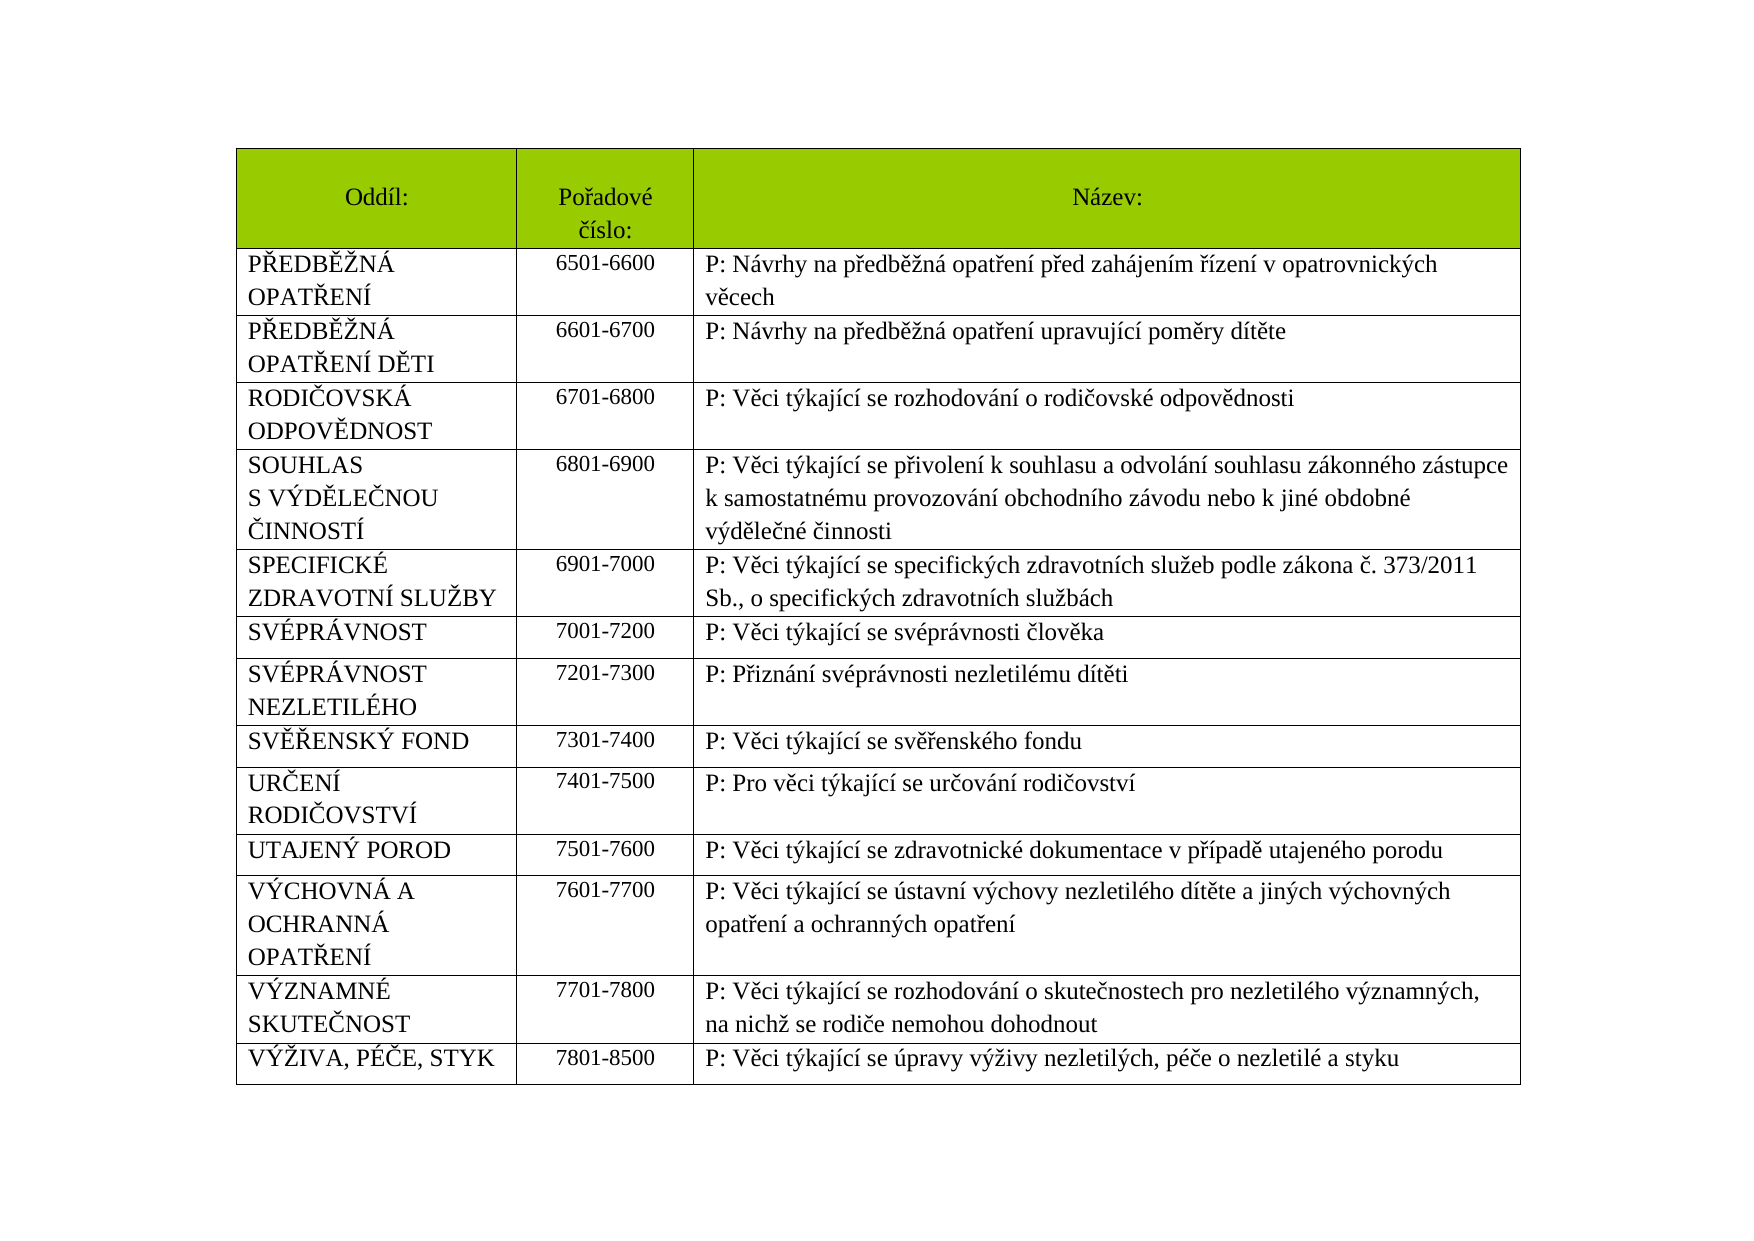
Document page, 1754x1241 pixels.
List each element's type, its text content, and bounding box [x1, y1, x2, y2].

table_cell P: Věci týkající se rozhodování o rodičovské odpovědnosti [694, 383, 1520, 449]
table_cell SOUHLAS S VÝDĚLEČNOU ČINNOSTÍ [237, 450, 516, 549]
table_cell 7501-7600 [517, 835, 693, 875]
table_cell P: Věci týkající se ústavní výchovy nezletilého dítěte a jiných výchovných opatření a ochranných opatření [694, 876, 1520, 975]
table_cell 7001-7200 [517, 617, 693, 658]
table_cell P: Přiznání svéprávnosti nezletilému dítěti [694, 659, 1520, 725]
table_cell VÝCHOVNÁ A OCHRANNÁ OPATŘENÍ [237, 876, 516, 975]
table_cell VÝZNAMNÉ SKUTEČNOST [237, 976, 516, 1042]
table_cell SVĚŘENSKÝ FOND [237, 726, 516, 767]
table_cell P: Věci týkající se specifických zdravotních služeb podle zákona č. 373/2011 Sb., o specifických zdravotních službách [694, 550, 1520, 616]
table_cell 6701-6800 [517, 383, 693, 449]
table_cell P: Věci týkající se přivolení k souhlasu a odvolání souhlasu zákonného zástupce k samostatnému provozování obchodního závodu nebo k jiné obdobné výdělečné činnosti [694, 450, 1520, 549]
table_cell P: Věci týkající se rozhodování o skutečnostech pro nezletilého významných, na nichž se rodiče nemohou dohodnout [694, 976, 1520, 1042]
table_cell 7301-7400 [517, 726, 693, 767]
table_cell PŘEDBĚŽNÁ OPATŘENÍ DĚTI [237, 316, 516, 382]
table_cell VÝŽIVA, PÉČE, STYK - NEZLETILÍ [237, 1044, 516, 1084]
table_cell RODIČOVSKÁ ODPOVĚDNOST [237, 383, 516, 449]
table_cell P: Návrhy na předběžná opatření upravující poměry dítěte [694, 316, 1520, 382]
table_cell SVÉPRÁVNOST NEZLETILÉHO [237, 659, 516, 725]
table_header Oddíl: [237, 149, 516, 248]
table_cell P: Věci týkající se svěřenského fondu [694, 726, 1520, 767]
table_cell 6801-6900 [517, 450, 693, 549]
table_cell 6501-6600 [517, 249, 693, 315]
table_cell 7601-7700 [517, 876, 693, 975]
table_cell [694, 1044, 1520, 1084]
table_cell 6901-7000 [517, 550, 693, 616]
table_cell URČENÍ RODIČOVSTVÍ [237, 768, 516, 834]
table_cell 7401-7500 [517, 768, 693, 834]
table_cell SPECIFICKÉ ZDRAVOTNÍ SLUŽBY [237, 550, 516, 616]
table_cell 6601-6700 [517, 316, 693, 382]
table_header Pořadové číslo: [517, 149, 693, 248]
table_cell 7201-7300 [517, 659, 693, 725]
table_header Název: [694, 149, 1520, 248]
table_cell P: Věci týkající se zdravotnické dokumentace v případě utajeného porodu [694, 835, 1520, 875]
table_cell 7801-8500 [517, 1044, 693, 1084]
table_cell P: Návrhy na předběžná opatření před zahájením řízení v opatrovnických věcech [694, 249, 1520, 315]
table_cell PŘEDBĚŽNÁ OPATŘENÍ [237, 249, 516, 315]
table_cell SVÉPRÁVNOST [237, 617, 516, 658]
table_cell P: Pro věci týkající se určování rodičovství [694, 768, 1520, 834]
table_cell P: Věci týkající se svéprávnosti člověka [694, 617, 1520, 658]
table_cell UTAJENÝ POROD [237, 835, 516, 875]
table_cell 7701-7800 [517, 976, 693, 1042]
